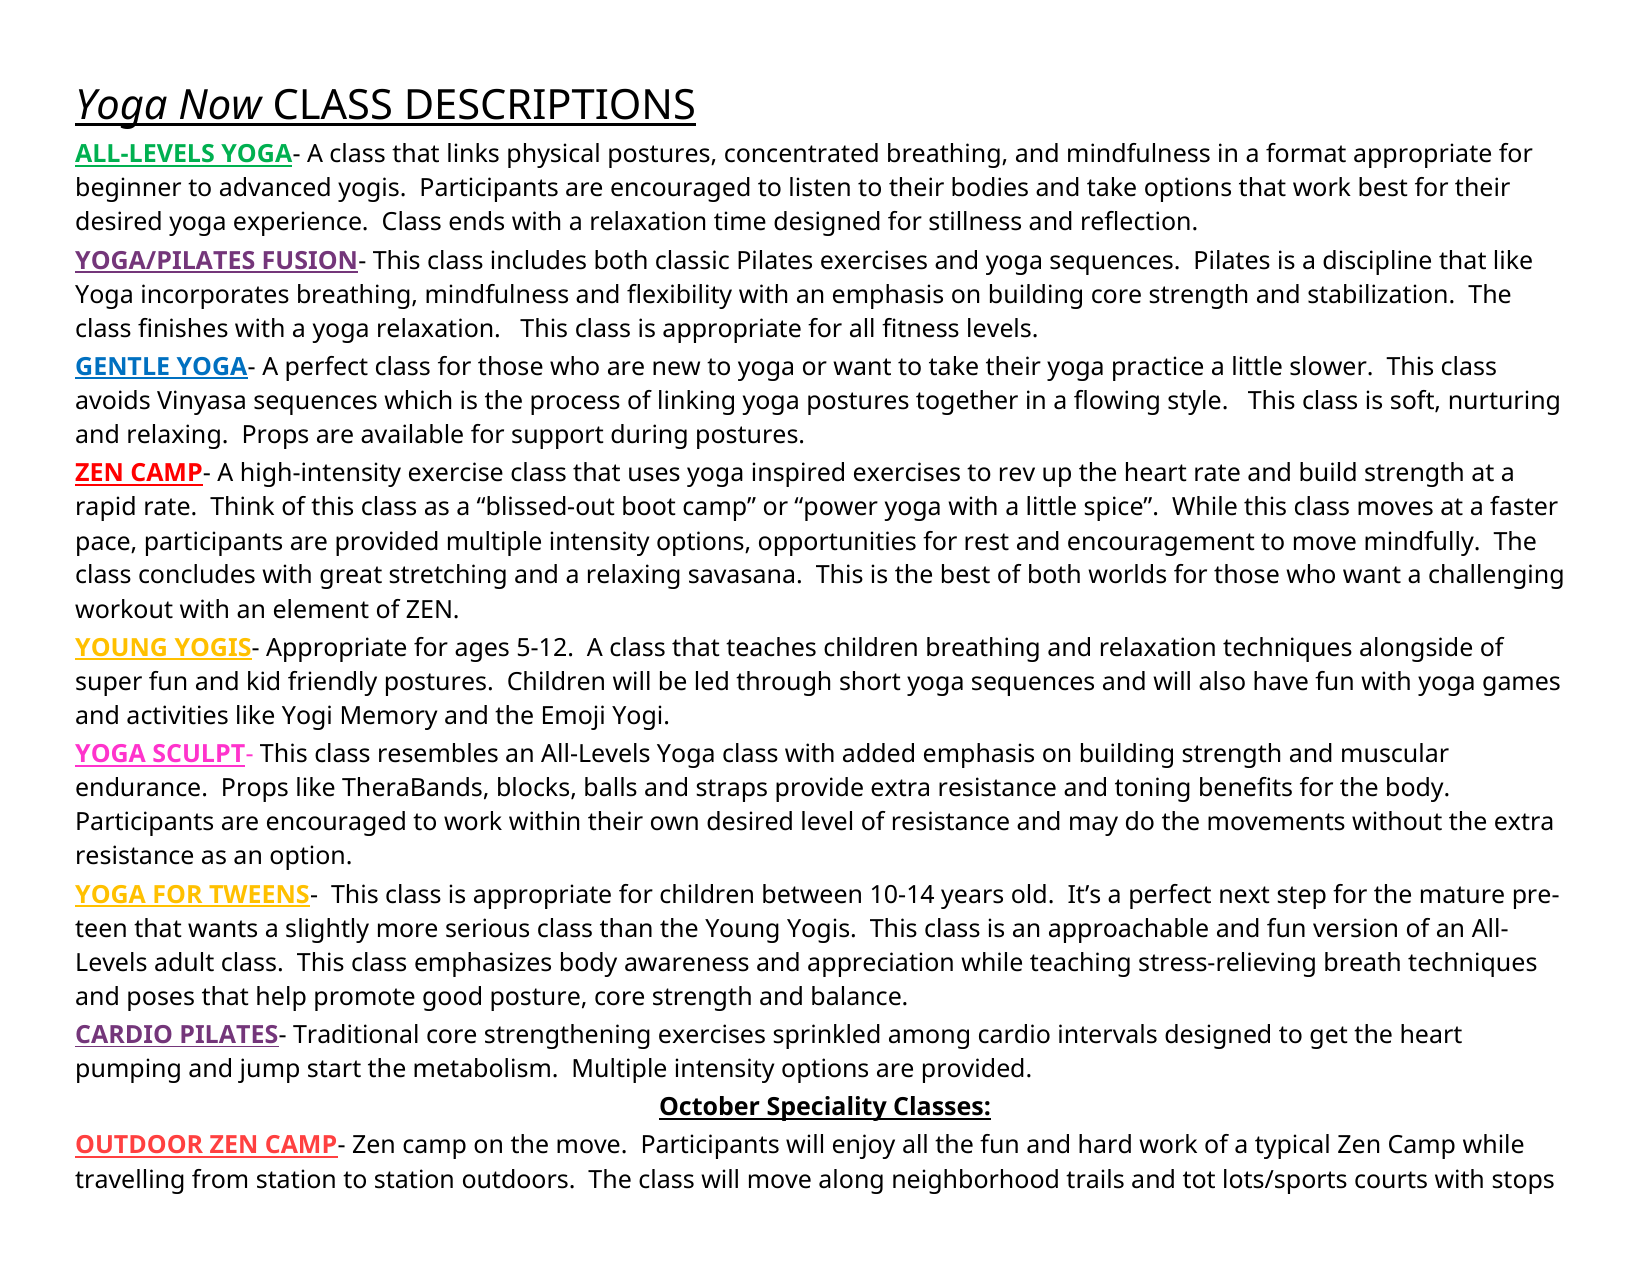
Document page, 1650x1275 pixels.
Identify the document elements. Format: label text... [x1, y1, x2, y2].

text YOGA/PILATES FUSION- This class includes both classic Pilates exercises and yoga sequences. Pilates is a discipline that like Yoga incorporates breathing, mindfulness and flexibility with an emphasis on building core strength and stabilization. The class finishes with a yoga relaxation. This class is appropriate for all fitness levels. [75, 242, 1575, 344]
text Yoga Now CLASS DESCRIPTIONS [75, 75, 1575, 132]
text YOUNG YOGIS- Appropriate for ages 5-12. A class that teaches children breathing and relaxation techniques alongside of super fun and kid friendly postures. Children will be led through short yoga sequences and will also have fun with yoga games and activities like Yogi Memory and the Emoji Yogi. [75, 629, 1575, 732]
text ZEN CAMP- A high-intensity exercise class that uses yoga inspired exercises to rev up the heart rate and build strength at a rapid rate. Think of this class as a “blissed-out boot camp” or “power yoga with a little spice”. While this class moves at a faster pace, participants are provided multiple intensity options, opportunities for rest and encouragement to move mindfully. The class concludes with great stretching and a relaxing savasana. This is the best of both worlds for those who want a challenging workout with an element of ZEN. [75, 455, 1575, 625]
text ALL-LEVELS YOGA- A class that links physical postures, concentrated breathing, and mindfulness in a format appropriate for beginner to advanced yogis. Participants are encouraged to listen to their bodies and take options that work best for their desired yoga experience. Class ends with a relaxation time designed for stillness and reflection. [75, 136, 1575, 238]
text YOGA FOR TWEENS- This class is appropriate for children between 10-14 years old. It’s a perfect next step for the mature pre-teen that wants a slightly more serious class than the Young Yogis. This class is an approachable and fun version of an All-Levels adult class. This class emphasizes body awareness and appreciation while teaching stress-relieving breath techniques and poses that help promote good posture, core strength and balance. [75, 876, 1575, 1012]
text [75, 1127, 1575, 1195]
text YOGA SCULPT- This class resembles an All-Levels Yoga class with added emphasis on building strength and muscular endurance. Props like TheraBands, blocks, balls and straps provide extra resistance and toning benefits for the body. Participants are encouraged to work within their own desired level of resistance and may do the movements without the extra resistance as an option. [75, 736, 1575, 872]
text GENTLE YOGA- A perfect class for those who are new to yoga or want to take their yoga practice a little slower. This class avoids Vinyasa sequences which is the process of linking yoga postures together in a flowing style. This class is soft, nurturing and relaxing. Props are available for support during postures. [75, 349, 1575, 451]
text CARDIO PILATES- Traditional core strengthening exercises sprinkled among cardio intervals designed to get the heart pumping and jump start the metabolism. Multiple intensity options are provided. [75, 1017, 1575, 1085]
text October Speciality Classes: [75, 1089, 1575, 1123]
